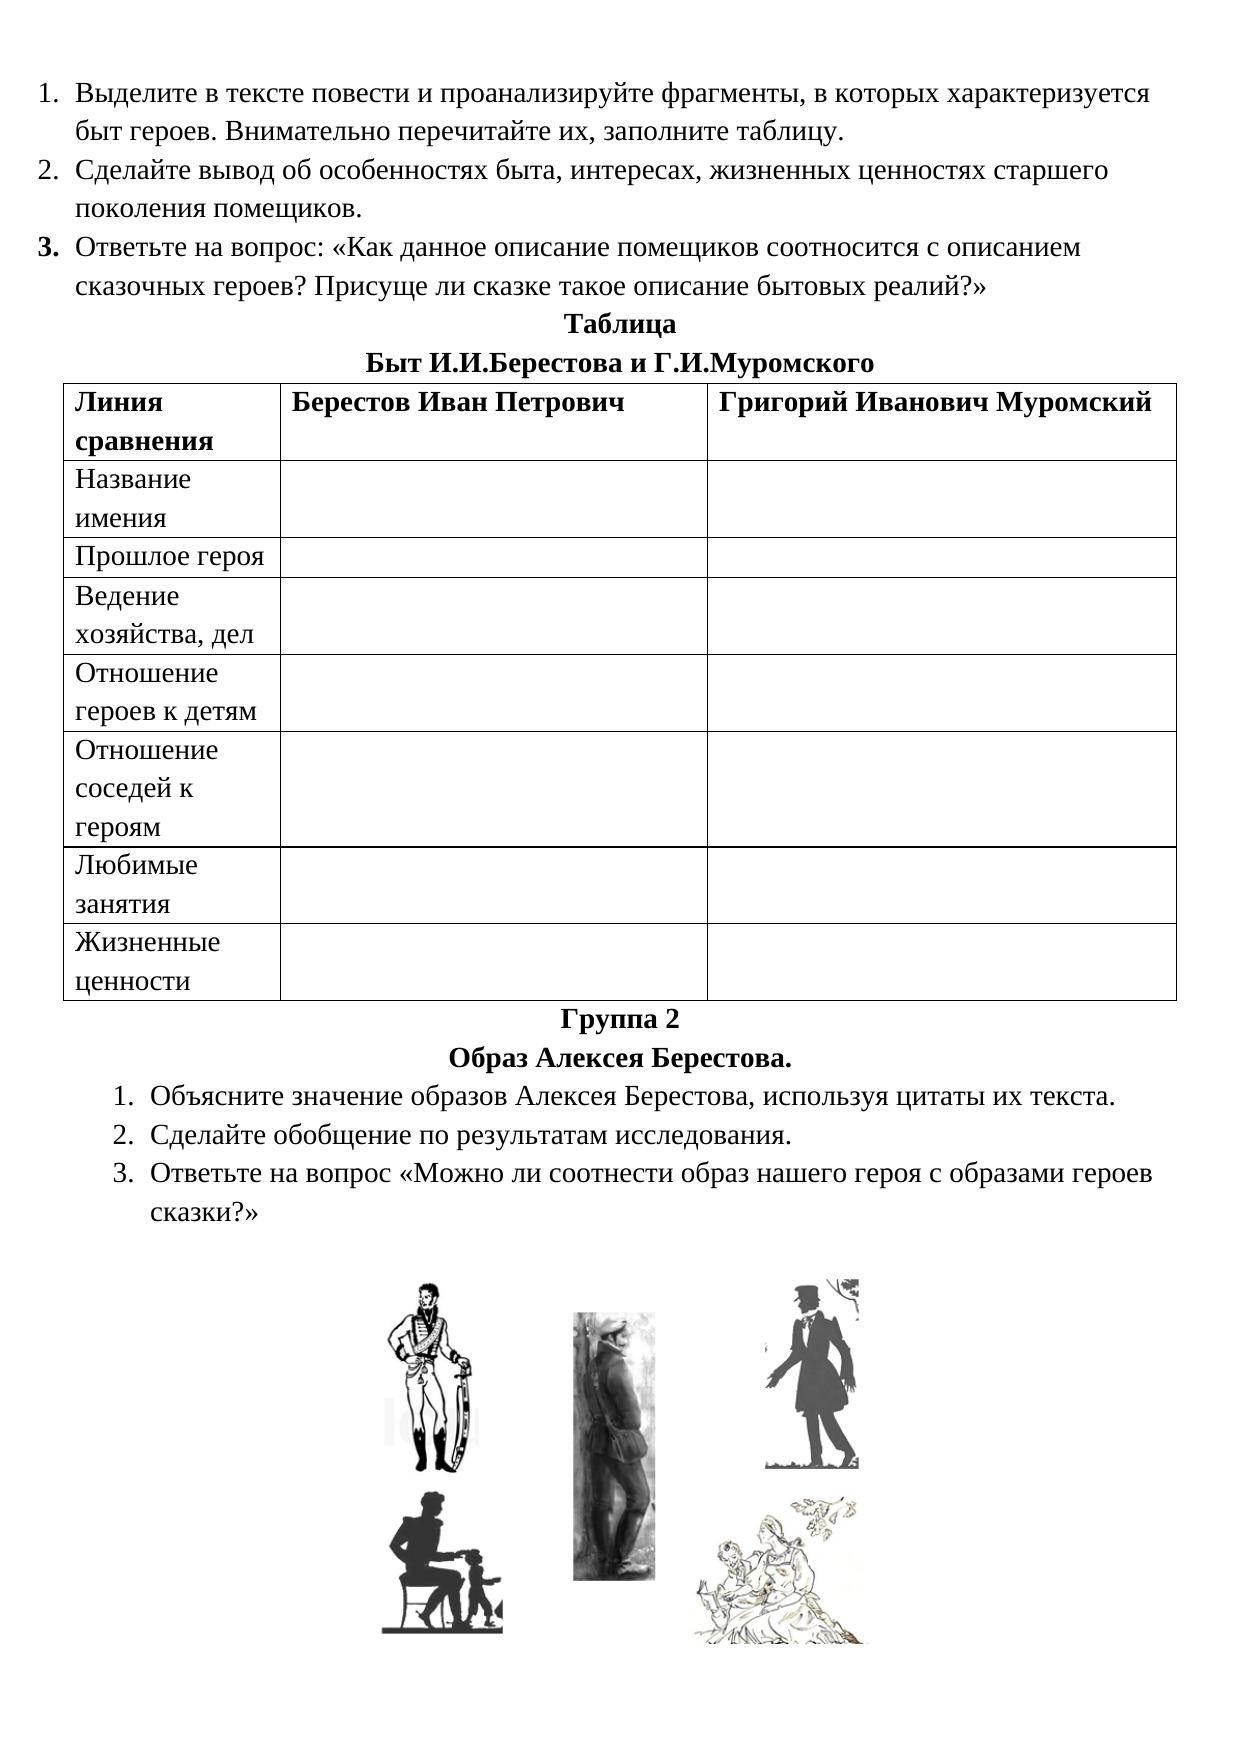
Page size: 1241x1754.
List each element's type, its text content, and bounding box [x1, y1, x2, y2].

list Объясните значение образов Алексея Берестова, используя цитаты их текста. [112, 1078, 1165, 1112]
text Образ Алексея Берестова. [75, 1040, 1165, 1073]
table_cell Ведение хозяйства, дел [64, 578, 280, 654]
text Группа 2 [75, 1001, 1165, 1035]
table_cell [708, 924, 1176, 1000]
table_cell Любимые занятия [64, 848, 280, 923]
table_cell [708, 461, 1176, 537]
table_cell [708, 578, 1176, 654]
table_cell [281, 848, 707, 923]
table_cell [708, 732, 1176, 846]
table_cell [281, 924, 707, 1000]
table_cell [708, 655, 1176, 731]
table_cell [708, 848, 1176, 923]
table_cell [281, 461, 707, 537]
table_cell Отношение героев к детям [64, 655, 280, 731]
table_cell Жизненные ценности [64, 924, 280, 1000]
table_cell Название имения [64, 461, 280, 537]
table_cell Отношение соседей к героям [64, 732, 280, 846]
table_cell Прошлое героя [64, 538, 280, 577]
table_cell [281, 538, 707, 577]
table_cell [281, 732, 707, 846]
picture [371, 1271, 869, 1644]
table_header Линия сравнения [64, 384, 280, 460]
table_cell [281, 578, 707, 654]
text Быт И.И.Берестова и Г.И.Муромского [75, 345, 1165, 378]
table_header Берестов Иван Петрович [281, 384, 707, 460]
table_cell [708, 538, 1176, 577]
list Ответьте на вопрос: «Как данное описание помещиков соотносится с описанием сказочных героев? Присуще ли сказке такое описание бытовых реалий?» [37, 229, 1165, 301]
list Сделайте обобщение по результатам исследования. [112, 1117, 1165, 1151]
list Таблица [75, 306, 1165, 340]
list Ответьте на вопрос «Можно ли соотнести образ нашего героя с образами героев сказки?» [112, 1156, 1165, 1228]
list Сделайте вывод об особенностях быта, интересах, жизненных ценностях старшего поколения помещиков. [37, 152, 1165, 224]
table_header Григорий Иванович Муромский [708, 384, 1176, 460]
list Выделите в тексте повести и проанализируйте фрагменты, в которых характеризуется быт героев. Внимательно перечитайте их, заполните таблицу. [37, 75, 1165, 147]
table_cell [281, 655, 707, 731]
